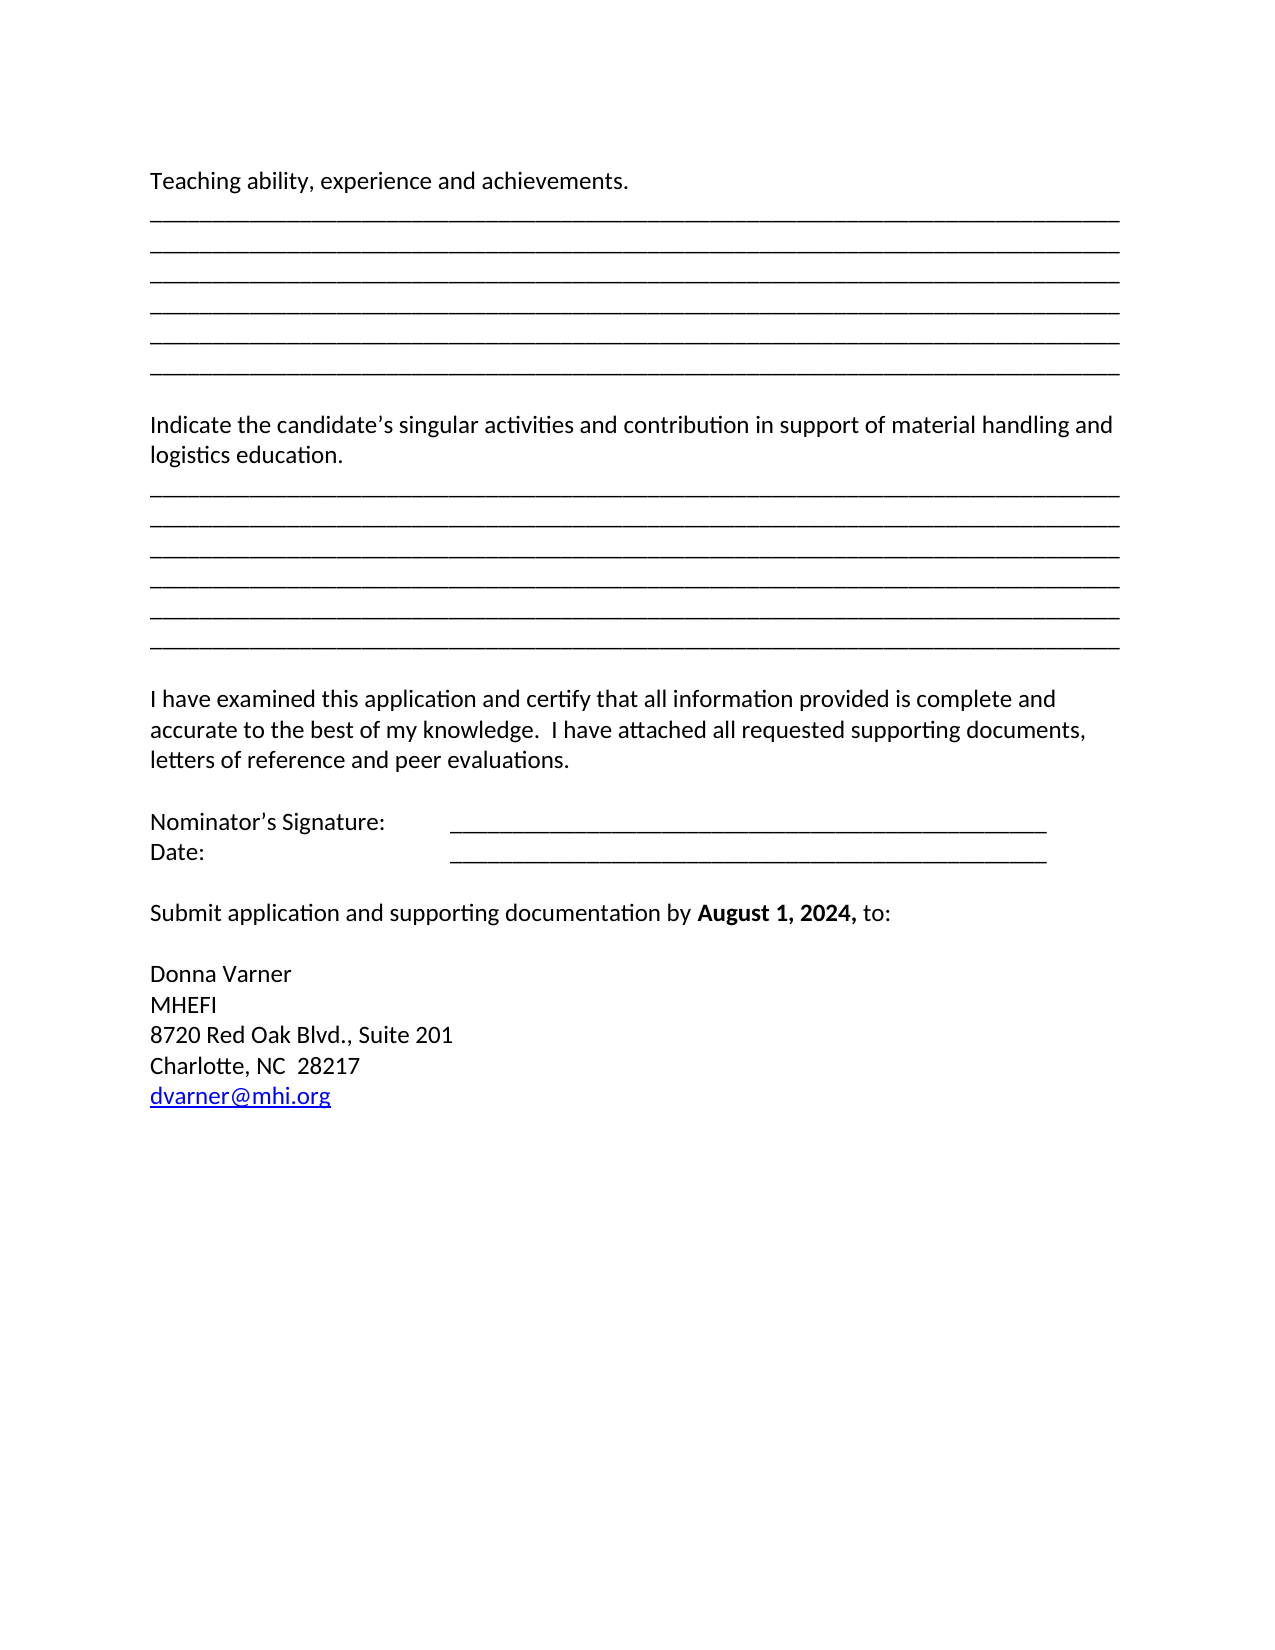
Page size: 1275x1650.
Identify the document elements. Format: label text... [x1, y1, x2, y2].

text Charlotte, NC 28217 [150, 1050, 1125, 1080]
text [150, 195, 1125, 378]
text Nominator’s Signature: ________________________________________________ [150, 806, 1125, 836]
text Submit application and supporting documentation by August 1, 2024, to: [150, 897, 1125, 928]
text MHEFI [150, 989, 1125, 1019]
text Indicate the candidate’s singular activities and contribution in support of material handling and logistics education. [150, 409, 1125, 470]
text Teaching ability, experience and achievements. [150, 165, 1125, 195]
text dvarner@mhi.org [150, 1080, 1125, 1111]
text 8720 Red Oak Blvd., Suite 201 [150, 1019, 1125, 1050]
text I have examined this application and certify that all information provided is complete and accurate to the best of my knowledge. I have attached all requested supporting documents, letters of reference and peer evaluations. [150, 684, 1125, 775]
text Date: ________________________________________________ [150, 836, 1125, 867]
text Donna Varner [150, 958, 1125, 989]
